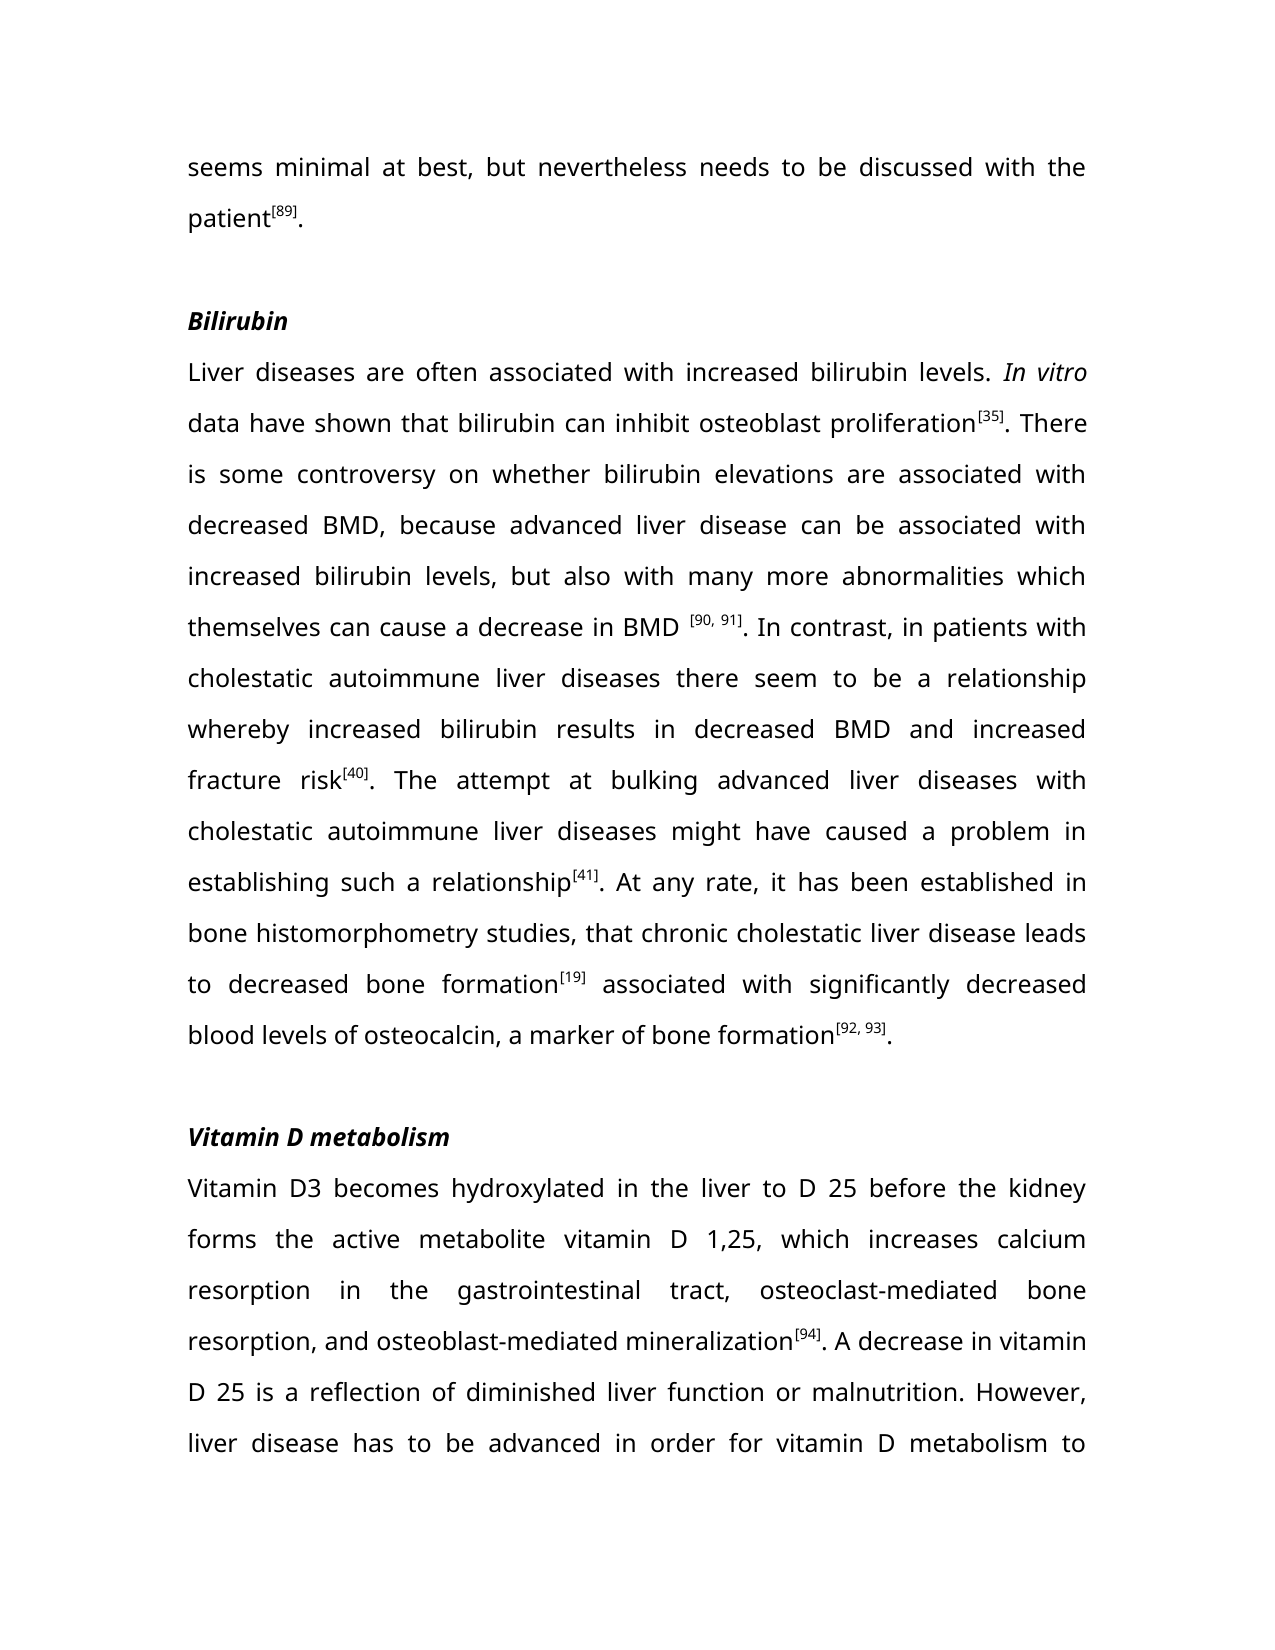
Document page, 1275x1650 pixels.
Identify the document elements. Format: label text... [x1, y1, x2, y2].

text Vitamin D metabolism [187, 1120, 1087, 1154]
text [187, 1171, 1087, 1460]
text Liver diseases are often associated with increased bilirubin levels. In vitro data have shown that bilirubin can inhibit osteoblast proliferation[35]. There is some controversy on whether bilirubin elevations are associated with decreased BMD, because advanced liver disease can be associated with increased bilirubin levels, but also with many more abnormalities which themselves can cause a decrease in BMD [90, 91]. In contrast, in patients with cholestatic autoimmune liver diseases there seem to be a relationship whereby increased bilirubin results in decreased BMD and increased fracture risk[40]. The attempt at bulking advanced liver diseases with cholestatic autoimmune liver diseases might have caused a problem in establishing such a relationship[41]. At any rate, it has been established in bone histomorphometry studies, that chronic cholestatic liver disease leads to decreased bone formation[19] associated with significantly decreased blood levels of osteocalcin, a marker of bone formation[92, 93]. [187, 354, 1087, 1052]
text Bilirubin [187, 303, 1087, 337]
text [187, 150, 1087, 235]
